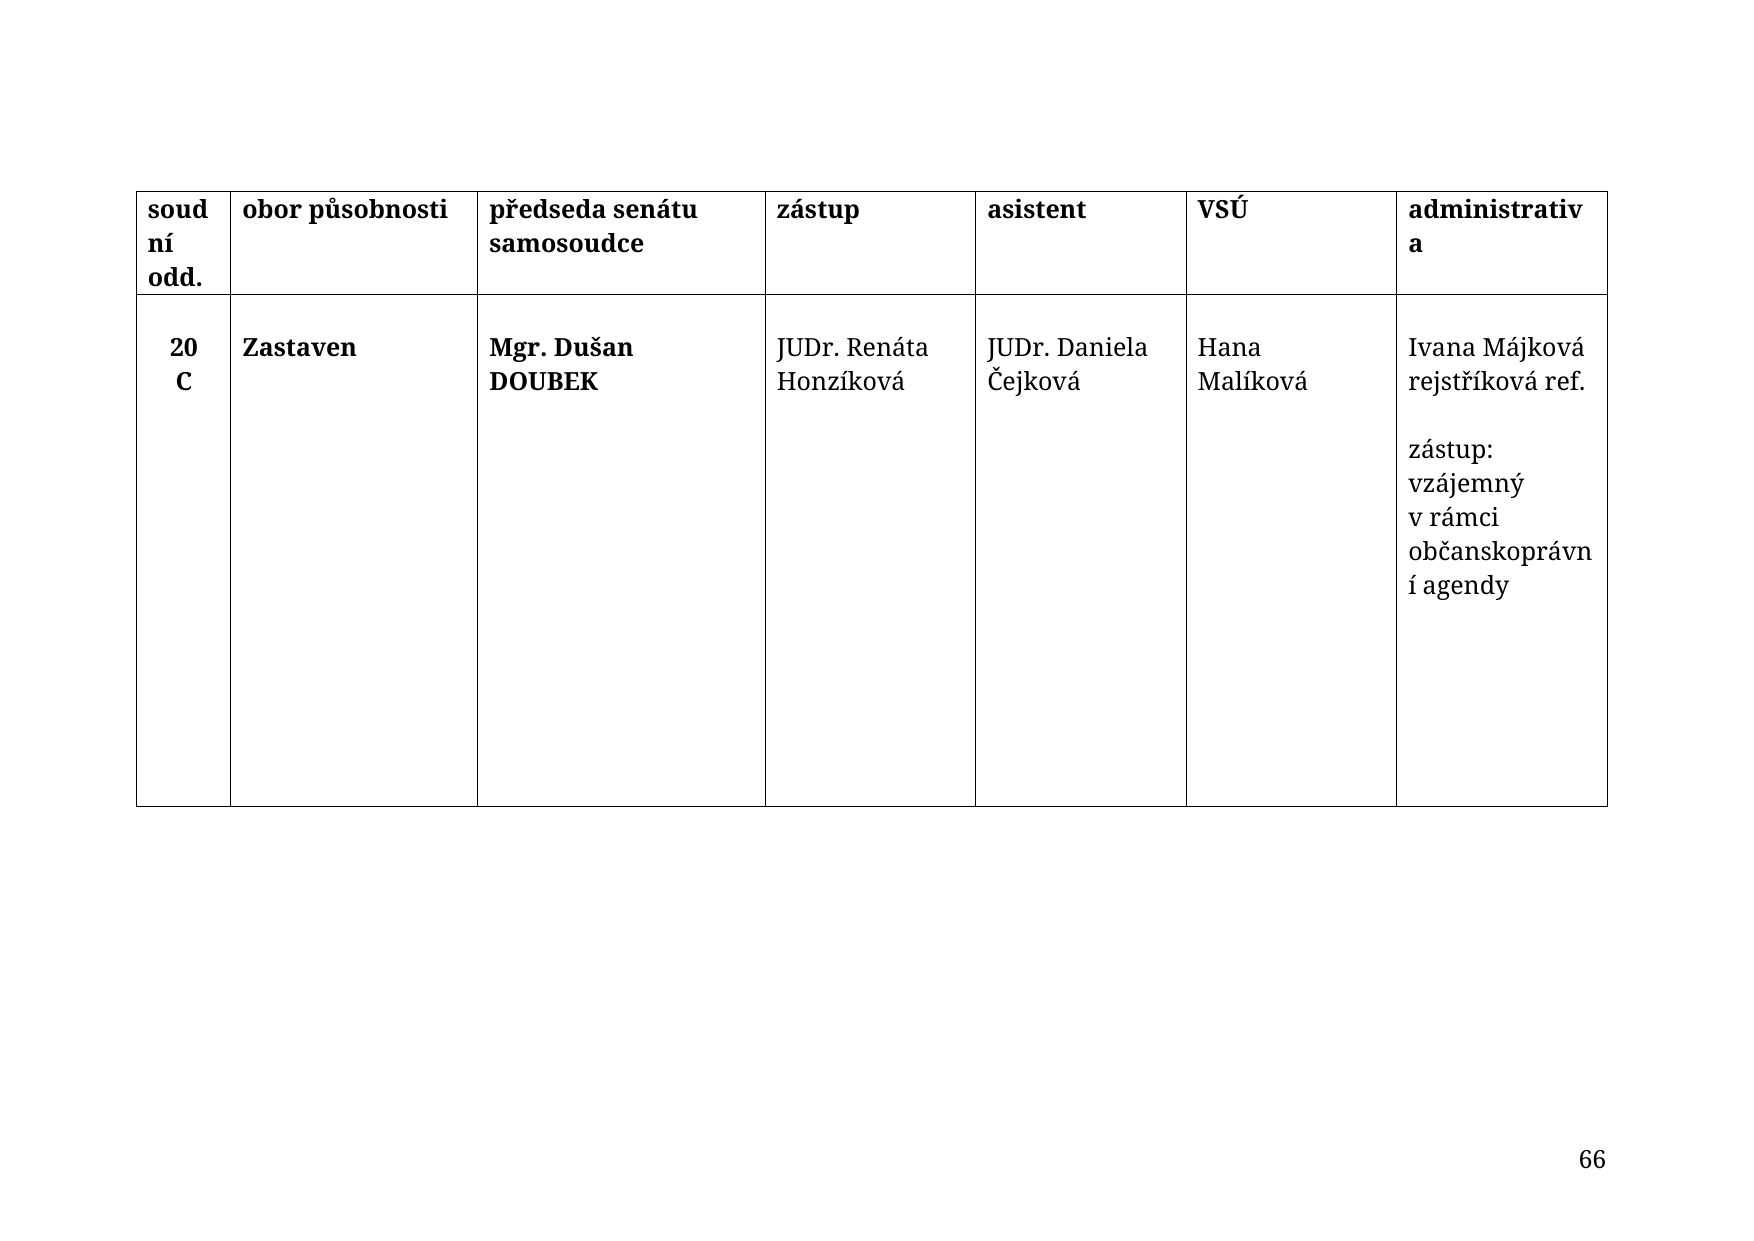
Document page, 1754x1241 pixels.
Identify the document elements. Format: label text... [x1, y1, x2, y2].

table_cell Zastaven [231, 295, 477, 806]
table_header předseda senátu samosoudce [478, 192, 765, 294]
table_cell Ivana Májková rejstříková ref. zástup: vzájemný v rámci občanskoprávní agendy [1397, 295, 1607, 806]
table_cell JUDr. Daniela Čejková [976, 295, 1186, 806]
table_header administrativa [1397, 192, 1607, 294]
table_header asistent [976, 192, 1186, 294]
table_cell Mgr. Dušan DOUBEK [478, 295, 765, 806]
table_header VSÚ [1187, 192, 1396, 294]
table_header obor působnosti [231, 192, 477, 294]
table_header zástup [766, 192, 975, 294]
table_cell JUDr. Renáta Honzíková [766, 295, 975, 806]
table_header soudní odd. [137, 192, 230, 294]
table_cell 20 C [137, 295, 230, 806]
table_cell Hana Malíková [1187, 295, 1396, 806]
